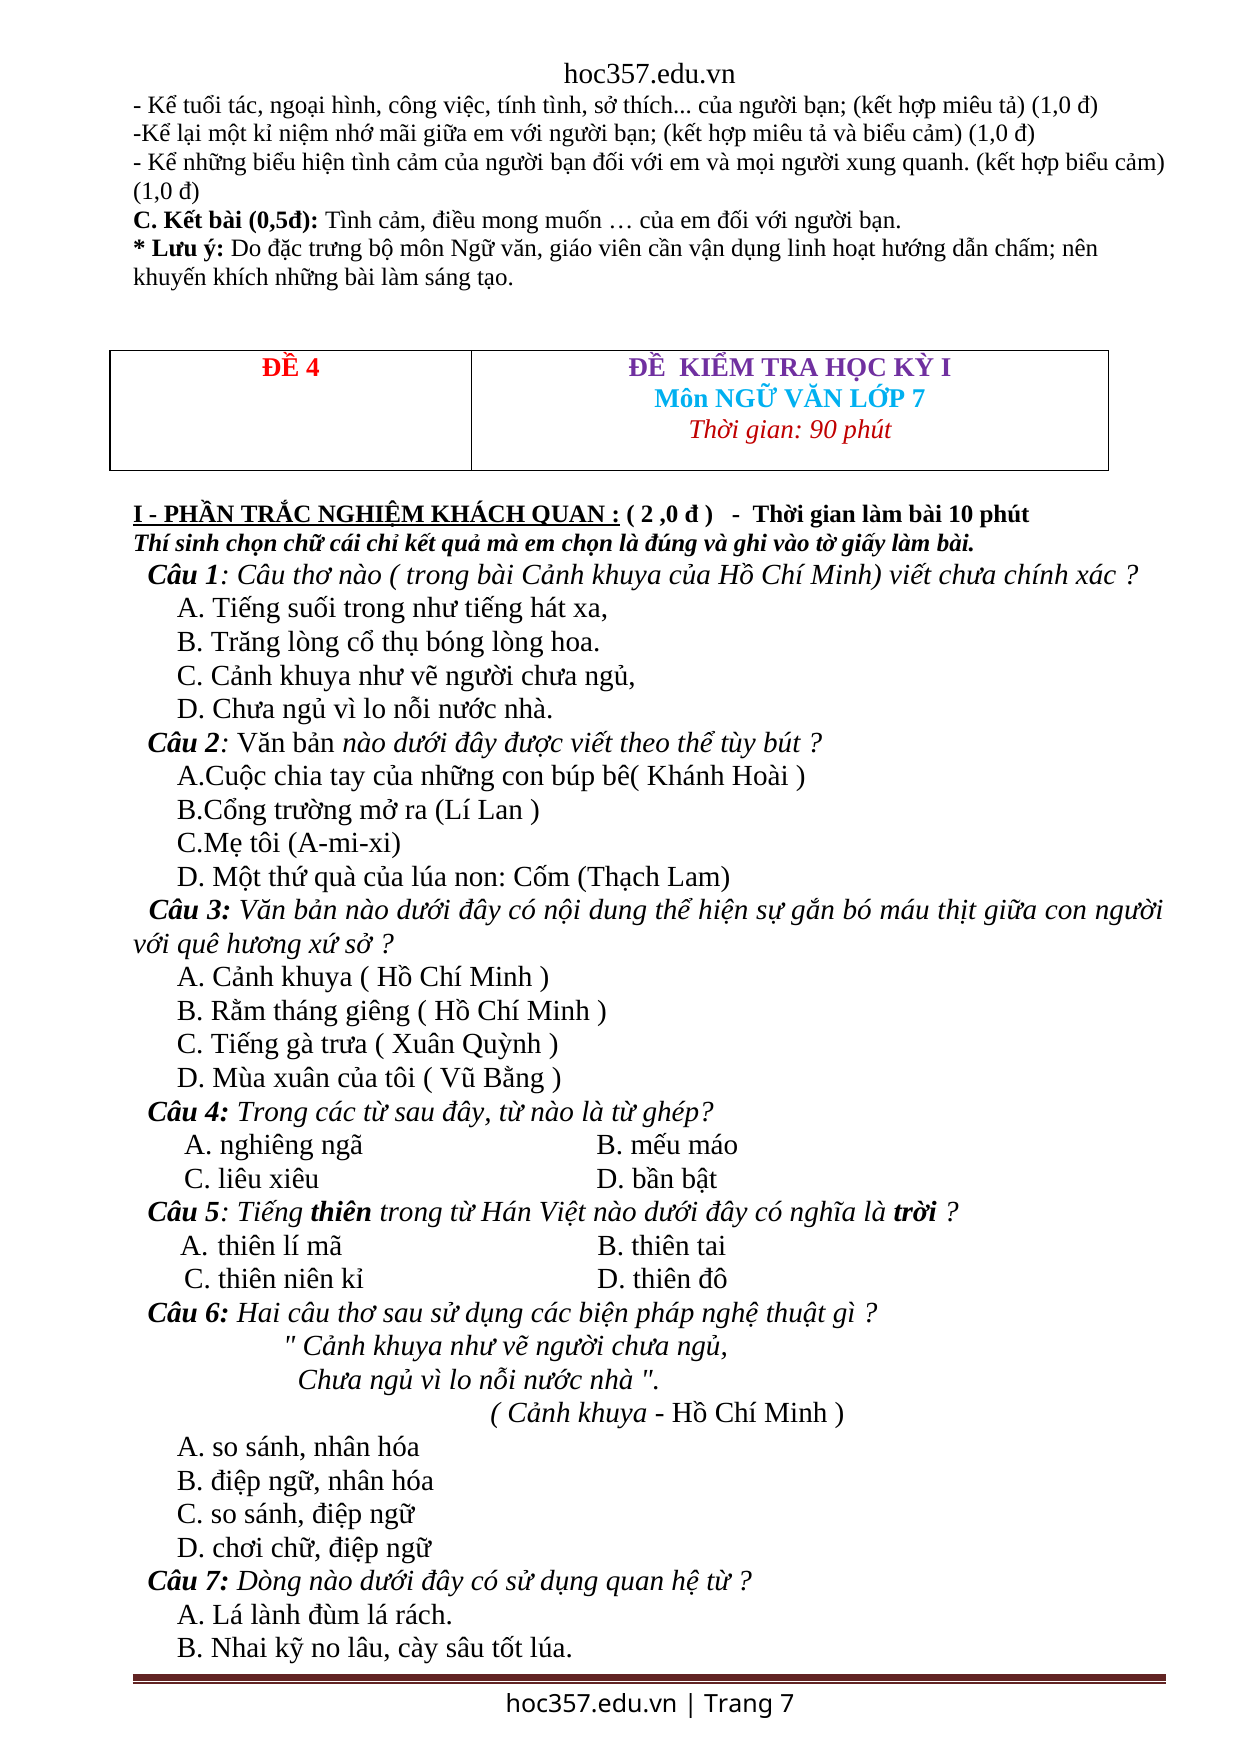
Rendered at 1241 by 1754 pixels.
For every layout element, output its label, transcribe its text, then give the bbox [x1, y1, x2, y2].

text B. Nhai kỹ no lâu, cày sâu tốt lúa. [133, 1630, 1166, 1664]
text ( Cảnh khuya - Hồ Chí Minh ) [133, 1396, 1166, 1429]
text A. so sánh, nhân hóa [133, 1429, 1166, 1463]
text A. Lá lành đùm lá rách. [133, 1597, 1166, 1630]
text D. Mùa xuân của tôi ( Vũ Bằng ) [133, 1060, 1166, 1094]
text Câu 6: Hai câu thơ sau sử dụng các biện pháp nghệ thuật gì ? [133, 1295, 1166, 1328]
text -Kể lại một kỉ niệm nhớ mãi giữa em với người bạn; (kết hợp miêu tả và biểu cảm) (1,0 đ) [133, 118, 1166, 147]
text A.Cuộc chia tay của những con búp bê( Khánh Hoài ) [133, 758, 1166, 792]
text C.Mẹ tôi (A-mi-xi) [133, 825, 1166, 859]
text A. nghiêng ngã B. mếu máo [133, 1127, 1166, 1161]
text B. Rằm tháng giêng ( Hồ Chí Minh ) [133, 993, 1166, 1027]
text " Cảnh khuya như vẽ người chưa ngủ, [133, 1328, 1166, 1362]
text Thí sinh chọn chữ cái chỉ kết quả mà em chọn là đúng và ghi vào tờ giấy làm bài. [133, 528, 1166, 557]
table_header ĐỀ KIỂM TRA HỌC KỲ I Môn NGỮ VĂN LỚP 7 Thời gian: 90 phút [472, 351, 1108, 470]
text C. Kết bài (0,5đ): Tình cảm, điều mong muốn … của em đối với người bạn. [133, 205, 1166, 233]
text D. chơi chữ, điệp ngữ [133, 1530, 1166, 1563]
text D. Chưa ngủ vì lo nỗi nước nhà. [133, 691, 1166, 725]
text A. Tiếng suối trong như tiếng hát xa, [133, 591, 1166, 624]
text - Kể những biểu hiện tình cảm của người bạn đối với em và mọi người xung quanh. (kết hợp biểu cảm) (1,0 đ) [133, 147, 1166, 205]
text - Kể tuổi tác, ngoại hình, công việc, tính tình, sở thích... của người bạn; (kết hợp miêu tả) (1,0 đ) [133, 90, 1166, 118]
text I - PHẦN TRẮC NGHIỆM KHÁCH QUAN : ( 2 ,0 đ ) - Thời gian làm bài 10 phút [133, 499, 1166, 528]
text Câu 5: Tiếng thiên trong từ Hán Việt nào dưới đây có nghĩa là trời ? [133, 1194, 1166, 1228]
text D. Một thứ quà của lúa non: Cốm (Thạch Lam) [133, 859, 1166, 892]
text B.Cổng trường mở ra (Lí Lan ) [133, 792, 1166, 825]
list thiên lí mã B. thiên tai [180, 1228, 1166, 1261]
text C. Cảnh khuya như vẽ người chưa ngủ, [133, 658, 1166, 691]
text Câu 7: Dòng nào dưới đây có sử dụng quan hệ từ ? [133, 1563, 1166, 1597]
text Chưa ngủ vì lo nỗi nước nhà ". [133, 1362, 1166, 1396]
text B. Trăng lòng cổ thụ bóng lòng hoa. [133, 624, 1166, 658]
text C. liêu xiêu D. bần bật [133, 1161, 1166, 1194]
text A. Cảnh khuya ( Hồ Chí Minh ) [133, 959, 1166, 993]
table_header ĐỀ 4 [111, 351, 471, 470]
text Câu 2: Văn bản nào dưới đây được viết theo thể tùy bút ? [133, 725, 1166, 758]
text C. Tiếng gà trưa ( Xuân Quỳnh ) [133, 1027, 1166, 1060]
text C. so sánh, điệp ngữ [133, 1496, 1166, 1530]
text Câu 4: Trong các từ sau đây, từ nào là từ ghép? [133, 1094, 1166, 1127]
text Câu 1: Câu thơ nào ( trong bài Cảnh khuya của Hồ Chí Minh) viết chưa chính xác ? [133, 557, 1166, 591]
text B. điệp ngữ, nhân hóa [133, 1463, 1166, 1496]
text C. thiên niên kỉ D. thiên đô [133, 1261, 1166, 1295]
text * Lưu ý: Do đặc trưng bộ môn Ngữ văn, giáo viên cần vận dụng linh hoạt hướng dẫn chấm; nên khuyến khích những bài làm sáng tạo. [133, 233, 1166, 291]
text Câu 3: Văn bản nào dưới đây có nội dung thể hiện sự gắn bó máu thịt giữa con người với quê hương xứ sở ? [133, 892, 1166, 959]
